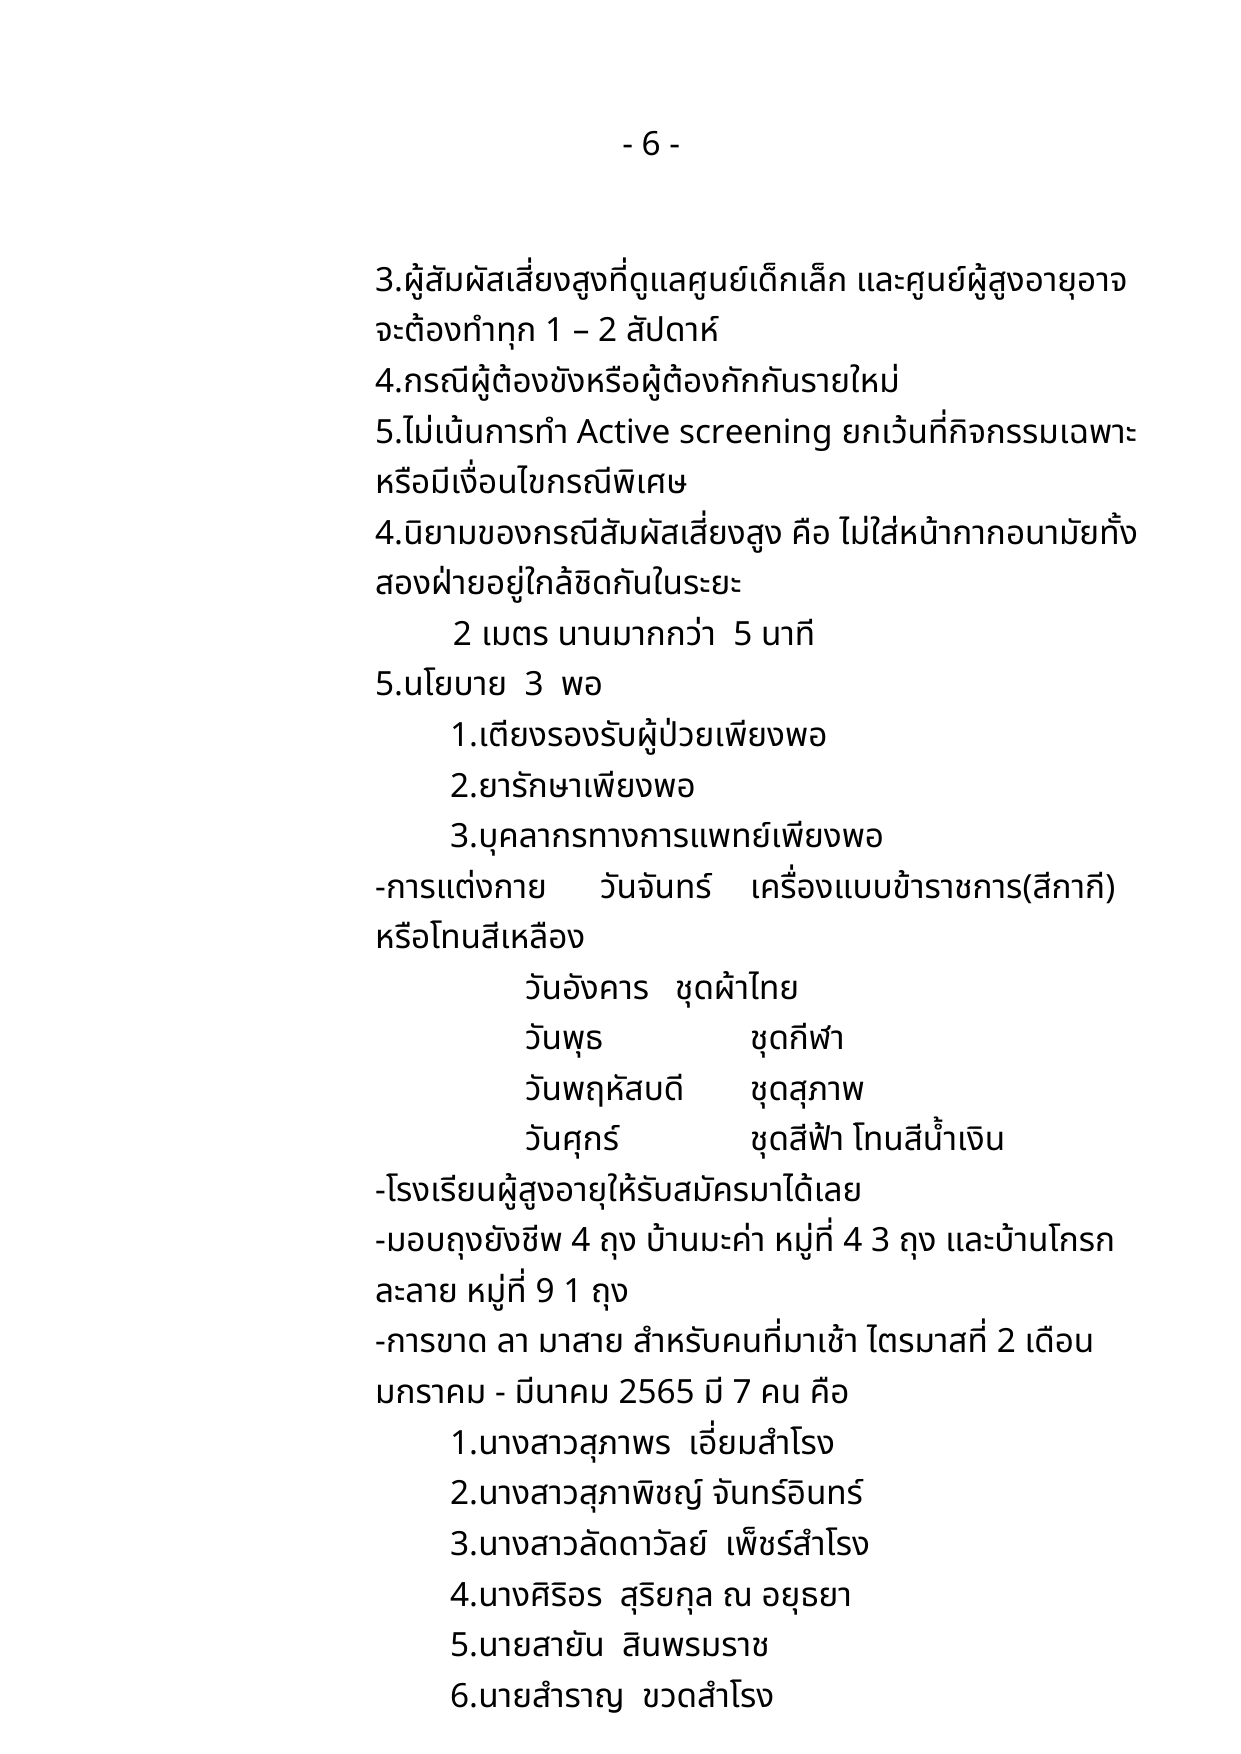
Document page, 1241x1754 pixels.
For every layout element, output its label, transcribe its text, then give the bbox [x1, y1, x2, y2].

text วันพฤหัสบดี ชุดสุภาพ [150, 1064, 1152, 1115]
text 2.ยารักษาเพียงพอ [150, 761, 1152, 812]
text 6.นายสำราญ ขวดสำโรง [150, 1672, 1152, 1722]
text -การแต่งกาย วันจันทร์ เครื่องแบบข้าราชการ(สีกากี) หรือโทนสีเหลือง [150, 863, 1152, 964]
text 2.นางสาวสุภาพิชญ์ จันทร์อินทร์ [150, 1469, 1152, 1520]
text 4.นิยามของกรณีสัมผัสเสี่ยงสูง คือ ไม่ใส่หน้ากากอนามัยทั้งสองฝ่ายอยู่ใกล้ชิดกันในระยะ [150, 508, 1152, 609]
text 1.นางสาวสุภาพร เอี่ยมสำโรง [150, 1418, 1152, 1469]
text 3.บุคลากรทางการแพทย์เพียงพอ [150, 812, 1152, 863]
text 5.นายสายัน สินพรมราช [150, 1621, 1152, 1672]
text -มอบถุงยังชีพ 4 ถุง บ้านมะค่า หมู่ที่ 4 3 ถุง และบ้านโกรกละลาย หมู่ที่ 9 1 ถุง [150, 1216, 1152, 1317]
text 3.ผู้สัมผัสเสี่ยงสูงที่ดูแลศูนย์เด็กเล็ก และศูนย์ผู้สูงอายุอาจจะต้องทำทุก 1 – 2 สัปดาห์ [375, 256, 1152, 357]
text วันพุธ ชุดกีฬา [150, 1014, 1152, 1064]
text 4.กรณีผู้ต้องขังหรือผู้ต้องกักกันรายใหม่ [150, 357, 1152, 407]
text 3.นางสาวลัดดาวัลย์ เพ็ชร์สำโรง [150, 1520, 1152, 1570]
text 1.เตียงรองรับผู้ป่วยเพียงพอ [150, 711, 1152, 761]
text - 6 - [150, 119, 1152, 165]
text วันศุกร์ ชุดสีฟ้า โทนสีน้ำเงิน [150, 1115, 1152, 1165]
text วันอังคาร ชุดผ้าไทย [150, 964, 1152, 1014]
text 2 เมตร นานมากกว่า 5 นาที [150, 609, 1152, 660]
text -การขาด ลา มาสาย สำหรับคนที่มาเช้า ไตรมาสที่ 2 เดือนมกราคม - มีนาคม 2565 มี 7 คน คือ [150, 1317, 1152, 1418]
text 5.นโยบาย 3 พอ [150, 660, 1152, 711]
text 4.นางศิริอร สุริยกุล ณ อยุธยา [150, 1570, 1152, 1621]
text -โรงเรียนผู้สูงอายุให้รับสมัครมาได้เลย [150, 1165, 1152, 1216]
text 5.ไม่เน้นการทำ Active screening ยกเว้นที่กิจกรรมเฉพาะ หรือมีเงื่อนไขกรณีพิเศษ [150, 407, 1152, 508]
